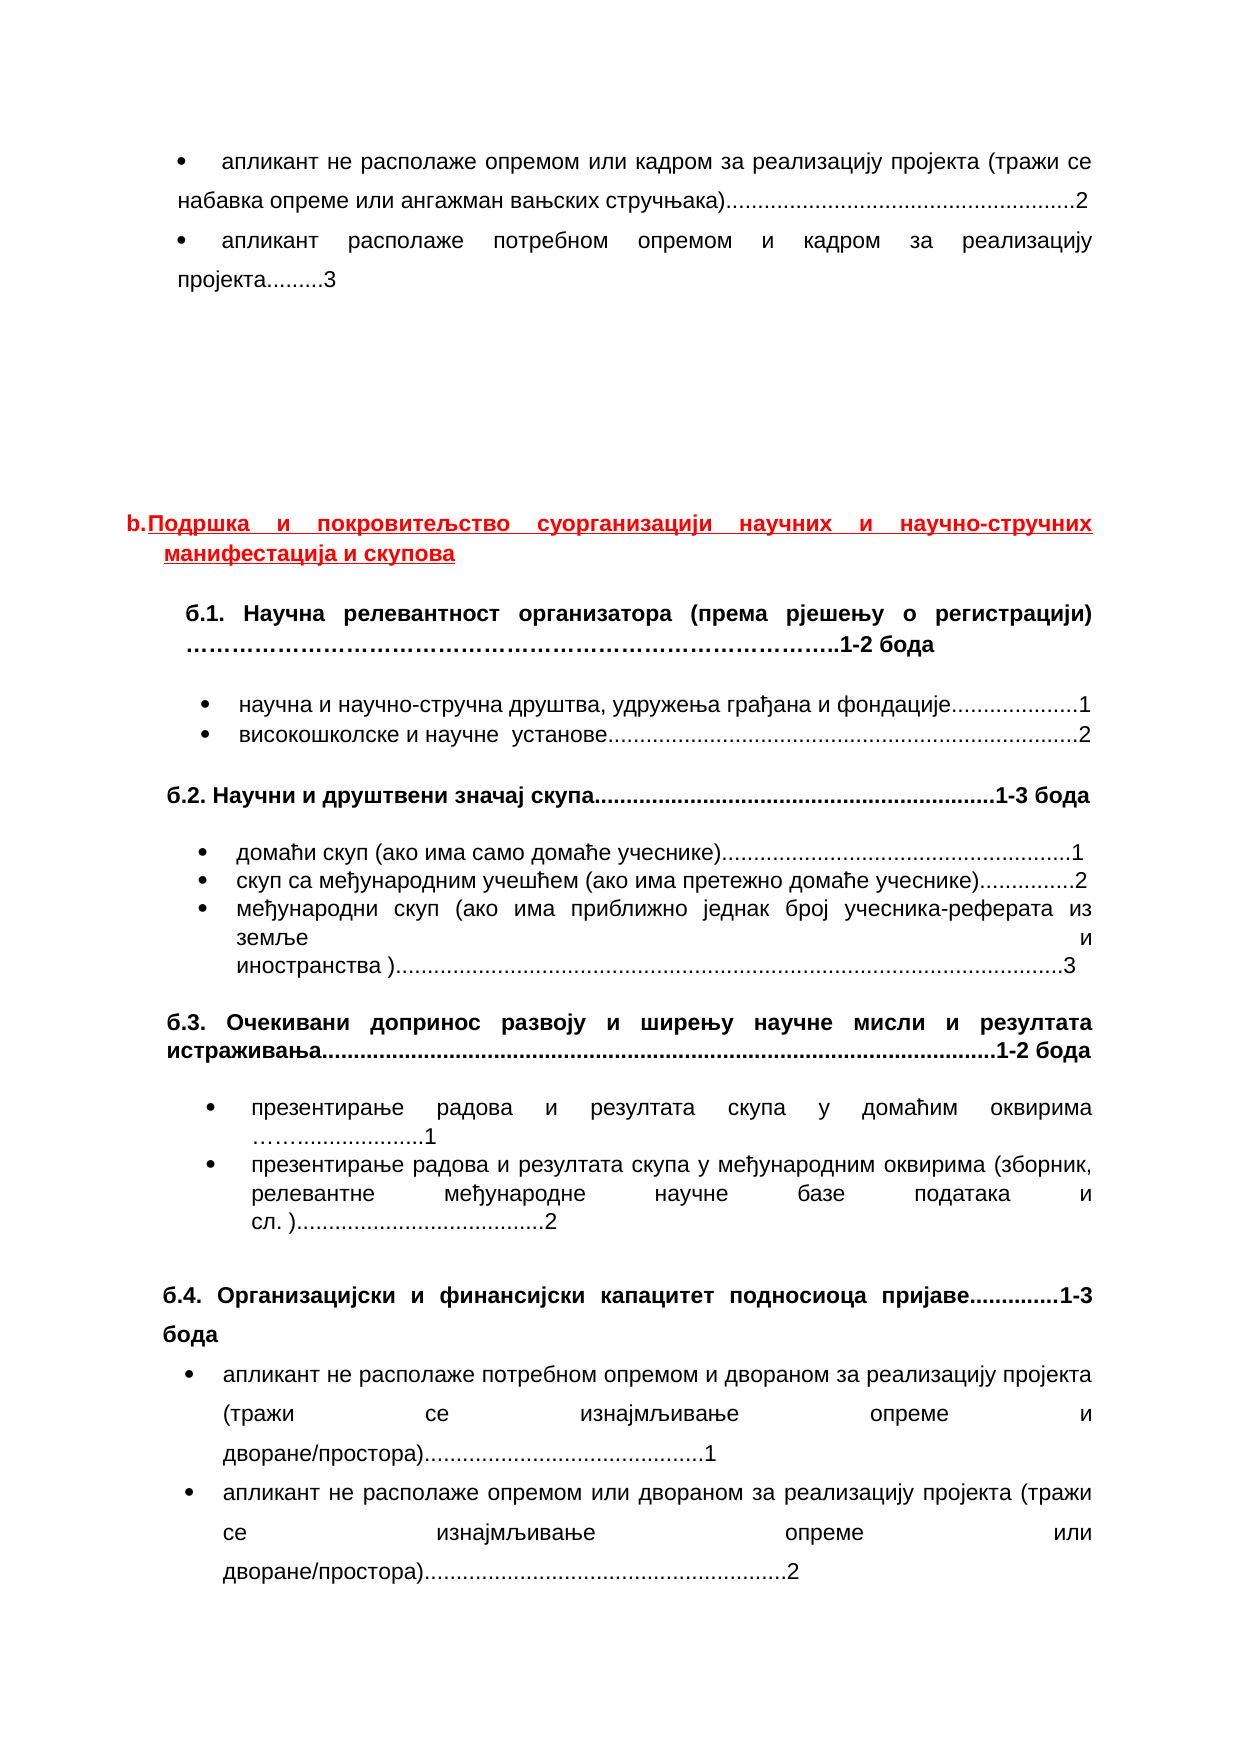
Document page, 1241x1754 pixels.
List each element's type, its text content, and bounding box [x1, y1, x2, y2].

list апликант располаже потребном опремом и кадром за реализацију пројекта.........3 [177, 227, 1093, 292]
list б.2. Научни и друштвени значај скупа...............................................................1-3 бода [166, 782, 1093, 808]
list научна и научно-стручна друштва, удружења грађана и фондације....................1 [201, 691, 1093, 717]
list презентирање радова и резултата скупа у домаћим оквирима ……....................1 [207, 1094, 1093, 1149]
list апликант не располаже опремом или кадром за реализацију пројекта (тражи се набавка опреме или ангажман вањских стручњака).......................................................2 [177, 148, 1093, 213]
list међународни скуп (ако има приближно једнак број учесника-реферата из земље и иностранства ).........................................................................................................3 [199, 895, 1093, 978]
list Подршка и покровитељство суорганизацији научних и научно-стручних манифестација и скупова [126, 510, 1093, 566]
list б.3. Очекивани допринос развоју и ширењу научне мисли и резултата истраживања..........................................................................................................1-2 бода [166, 1009, 1093, 1064]
list високошколске и научне установе..........................................................................2 [201, 721, 1093, 747]
list б.1. Научна релевантност организатора (према рјешењу о регистрацији)…………………………………………………………………………..1-2 бода [185, 600, 1093, 657]
list апликант не располаже потребном опремом и двораном за реализацију пројекта (тражи се изнајмљивање опреме и дворане/простора)............................................1 [185, 1361, 1093, 1466]
text б.4. Организацијски и финансијски капацитет подносиоца пријаве..............1-3 бода [162, 1282, 1093, 1347]
list апликант не располаже опремом или двораном за реализацију пројекта (тражи се изнајмљивање опреме или дворане/простора).........................................................2 [185, 1479, 1093, 1584]
list скуп са међународним учешћем (ако има претежно домаће учеснике)...............2 [199, 867, 1093, 893]
list презентирање радова и резултата скупа у међународним оквирима (зборник, релевантне међународне научне базе података и сл. ).......................................2 [207, 1151, 1093, 1234]
list домаћи скуп (ако има само домаће учеснике).......................................................1 [199, 838, 1093, 865]
